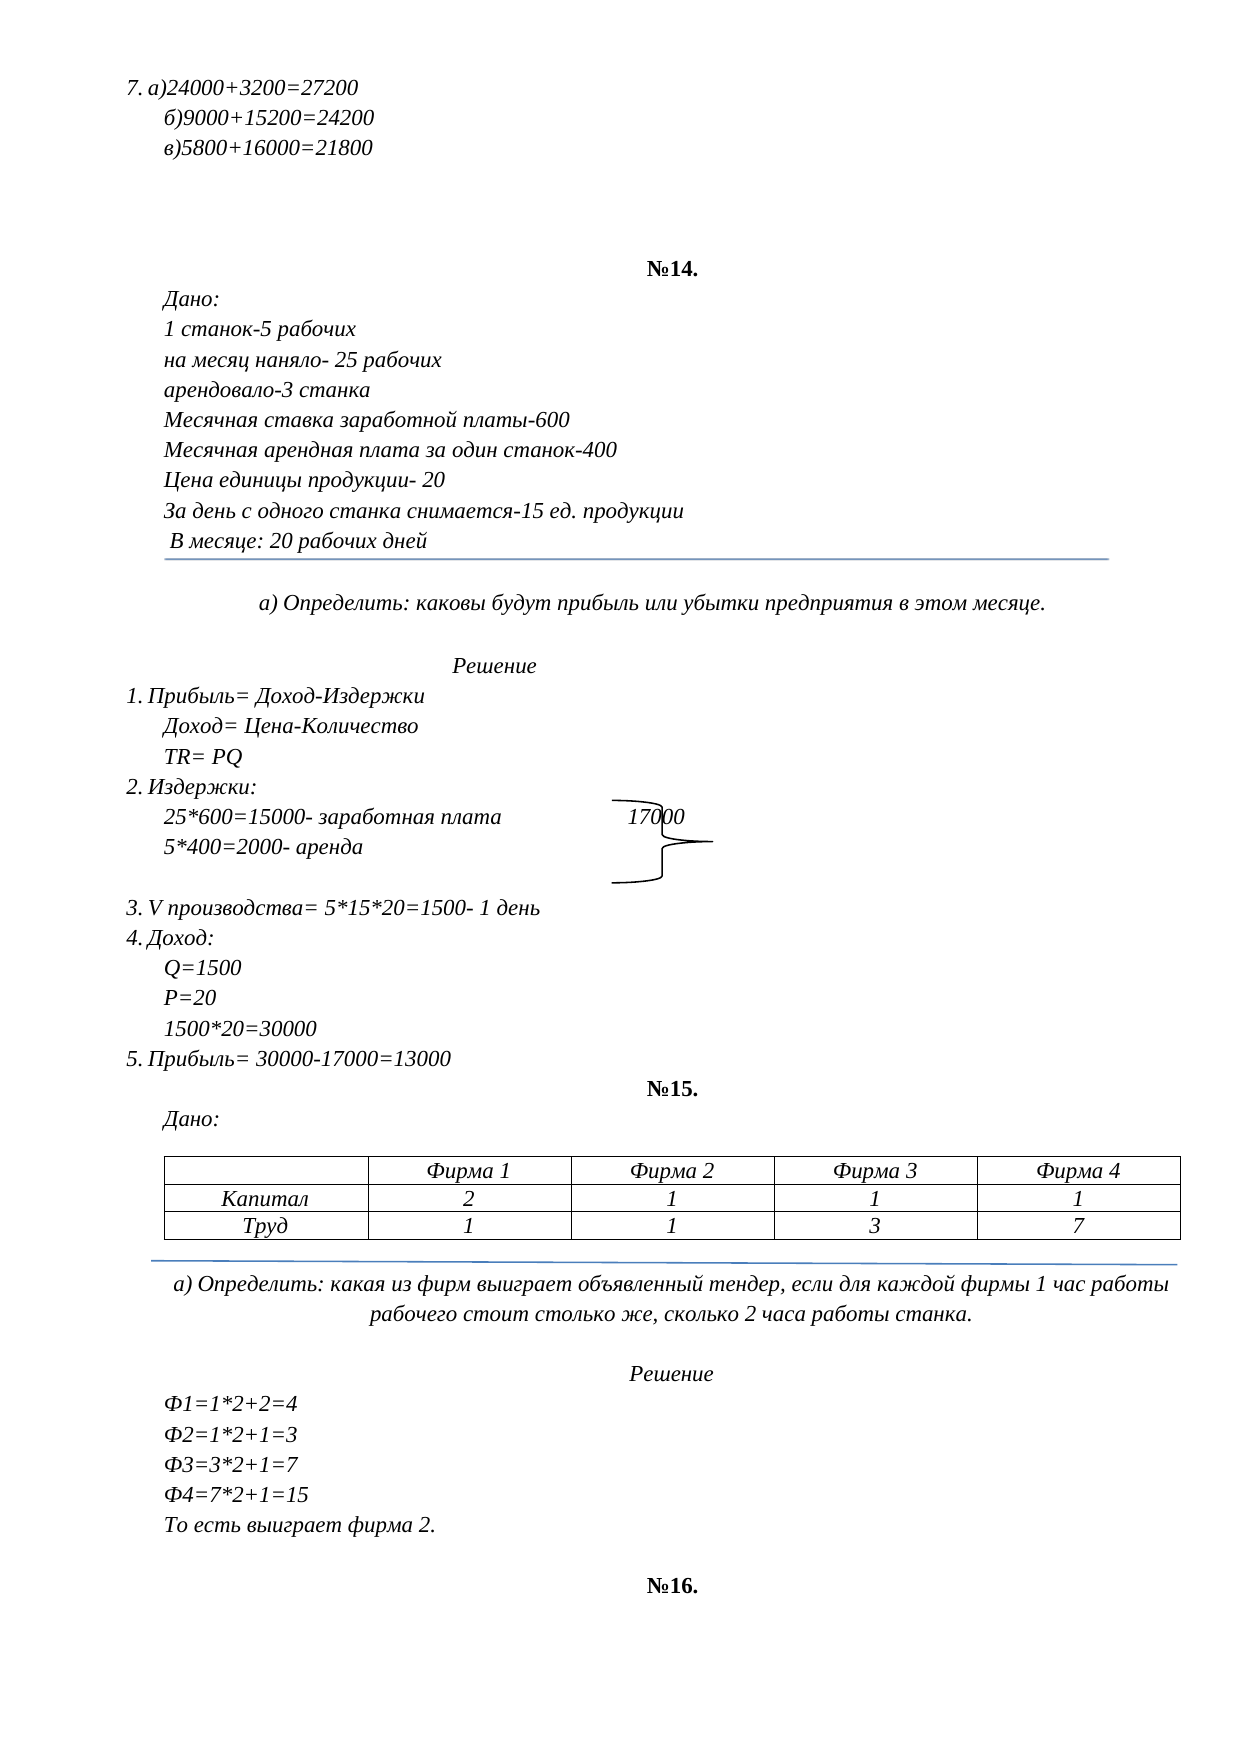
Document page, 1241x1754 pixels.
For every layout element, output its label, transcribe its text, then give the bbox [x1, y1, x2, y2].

list 25*600=15000- заработная плата 17000 [164, 803, 661, 829]
list В месяце: 20 рабочих дней [164, 527, 1181, 553]
list P=20 [164, 984, 1181, 1011]
list Дано: [164, 285, 1181, 312]
list арендовало-3 станка [164, 376, 1181, 402]
list Ф4=7*2+1=15 [164, 1481, 1181, 1507]
list Ф3=3*2+1=7 [164, 1451, 1181, 1477]
table_cell 1 [369, 1212, 571, 1238]
table_cell 2 [369, 1185, 571, 1211]
list в)5800+16000=21800 [164, 134, 1181, 161]
list 1500*20=30000 [164, 1014, 1181, 1041]
list Доход: [126, 924, 1181, 950]
list 5*400=2000- аренда [663, 833, 1181, 860]
list Решение [164, 1360, 1181, 1387]
table_header Фирма 1 [369, 1157, 571, 1184]
list а) Определить: каковы будут прибыль или убытки предприятия в этом месяце. [126, 589, 1181, 616]
list За день с одного станка снимается-15 ед. продукции [164, 497, 1181, 523]
list 1 станок-5 рабочих [164, 316, 1181, 342]
list 5*400=2000- аренда [164, 833, 682, 860]
list а) Определить: какая из фирм выиграет объявленный тендер, если для каждой фирмы 1 час работы рабочего стоит столько же, сколько 2 часа работы станка. [164, 1270, 1181, 1326]
list №15. [164, 1075, 1181, 1101]
list на месяц наняло- 25 рабочих [164, 346, 1181, 372]
table_header [165, 1157, 368, 1184]
list Прибыль= 30000-17000=13000 [126, 1045, 1181, 1071]
table_cell Труд [165, 1212, 368, 1238]
table_cell Капитал [165, 1185, 368, 1211]
table_cell 1 [978, 1185, 1180, 1211]
list Издержки: [126, 773, 1181, 799]
table_cell 7 [978, 1212, 1180, 1238]
list а)24000+3200=27200 [126, 74, 1181, 100]
list Прибыль= Доход-Издержки [126, 682, 1181, 709]
list Месячная ставка заработной платы-600 [164, 406, 1181, 432]
list Цена единицы продукции- 20 [164, 467, 1181, 493]
list То есть выиграет фирма 2. [164, 1511, 1181, 1538]
table_cell 3 [775, 1212, 977, 1238]
table_header Фирма 3 [775, 1157, 977, 1184]
list Доход= Цена-Количество [164, 712, 1181, 739]
list №16. [164, 1572, 1181, 1598]
list 25*600=15000- заработная плата 17000 [659, 803, 1181, 829]
picture [163, 557, 1111, 562]
table_cell 1 [775, 1185, 977, 1211]
list Ф2=1*2+1=3 [164, 1421, 1181, 1447]
table_cell 1 [572, 1185, 774, 1211]
list Ф1=1*2+2=4 [164, 1391, 1181, 1417]
table_header Фирма 4 [978, 1157, 1180, 1184]
list Q=1500 [164, 954, 1181, 981]
table_cell 1 [572, 1212, 774, 1238]
list V производства= 5*15*20=1500- 1 день [126, 894, 1181, 920]
list №14. [164, 255, 1181, 281]
list б)9000+15200=24200 [164, 104, 1181, 130]
list TR= PQ [164, 743, 1181, 769]
list Дано: [164, 1105, 1181, 1132]
table_header Фирма 2 [572, 1157, 774, 1184]
list Месячная арендная плата за один станок-400 [164, 436, 1181, 463]
list Решение [126, 652, 1181, 678]
